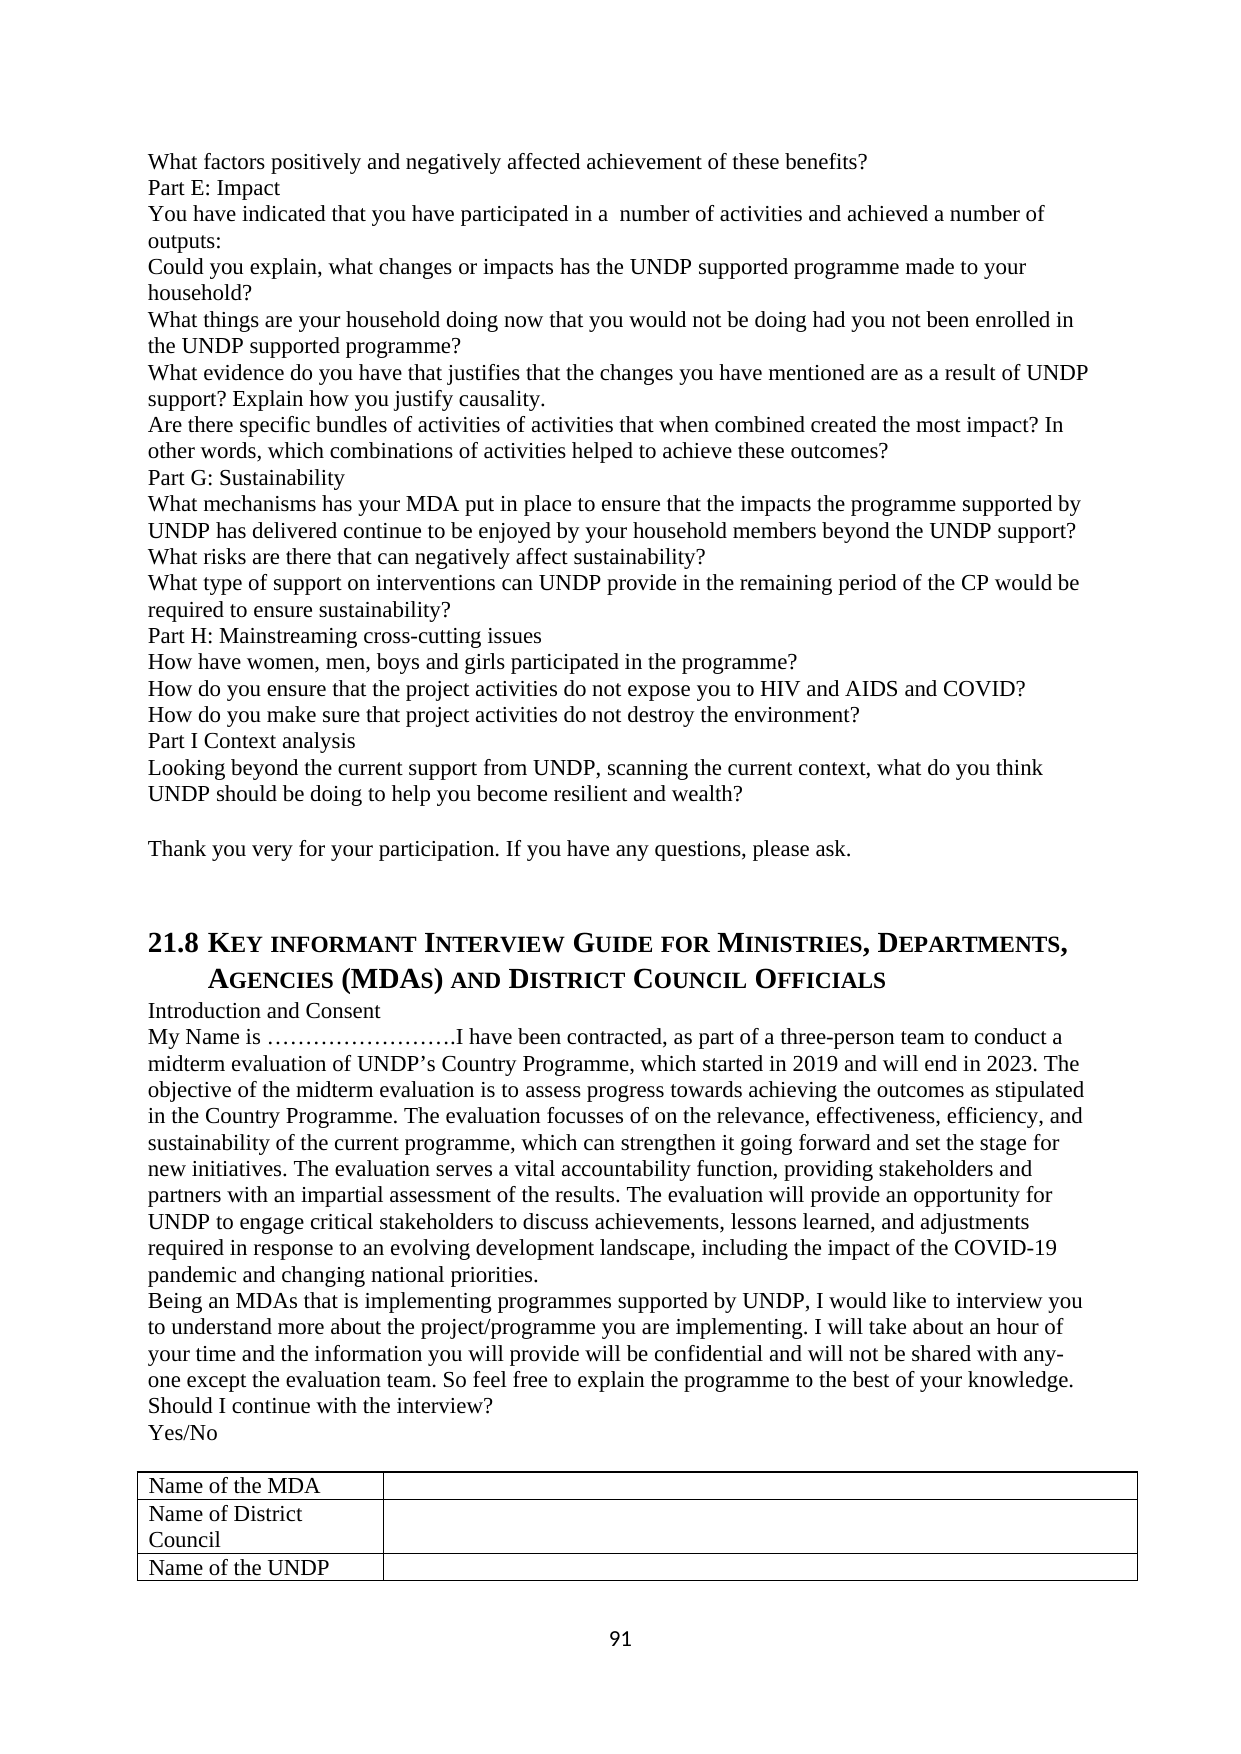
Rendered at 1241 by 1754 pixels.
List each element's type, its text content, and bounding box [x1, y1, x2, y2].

subtitle Key informant Interview Guide for Ministries, Departments, Agencies (MDAs) and District Council Officials [148, 925, 1092, 994]
table_cell [384, 1554, 1137, 1580]
text What evidence do you have that justifies that the changes you have mentioned are as a result of UNDP support? Explain how you justify causality. [148, 358, 1092, 411]
table_header Name of the MDA [138, 1473, 383, 1499]
text What risks are there that can negatively affect sustainability? [148, 543, 1092, 569]
table_header [384, 1473, 1137, 1499]
text My Name is …………………….I have been contracted, as part of a three-person team to conduct a midterm evaluation of UNDP’s Country Programme, which started in 2019 and will end in 2023. The objective of the midterm evaluation is to assess progress towards achieving the outcomes as stipulated in the Country Programme. The evaluation focusses of on the relevance, effectiveness, efficiency, and sustainability of the current programme, which can strengthen it going forward and set the stage for new initiatives. The evaluation serves a vital accountability function, providing stakeholders and partners with an impartial assessment of the results. The evaluation will provide an opportunity for UNDP to engage critical stakeholders to discuss achievements, lessons learned, and adjustments required in response to an evolving development landscape, including the impact of the COVID-19 pandemic and changing national priorities. [148, 1023, 1092, 1287]
text Being an MDAs that is implementing programmes supported by UNDP, I would like to interview you to understand more about the project/programme you are implementing. I will take about an hour of your time and the information you will provide will be confidential and will not be shared with any-one except the evaluation team. So feel free to explain the programme to the best of your knowledge. [148, 1287, 1092, 1392]
text Could you explain, what changes or impacts has the UNDP supported programme made to your household? [148, 253, 1092, 306]
text Part E: Impact [148, 174, 1092, 200]
text You have indicated that you have participated in a number of activities and achieved a number of outputs: [148, 200, 1092, 253]
text Part G: Sustainability [148, 464, 1092, 490]
text Part I Context analysis [148, 727, 1092, 754]
text What mechanisms has your MDA put in place to ensure that the impacts the programme supported by UNDP has delivered continue to be enjoyed by your household members beyond the UNDP support? [148, 490, 1092, 543]
text Looking beyond the current support from UNDP, scanning the current context, what do you think UNDP should be doing to help you become resilient and wealth? [148, 754, 1092, 834]
text How do you ensure that the project activities do not expose you to HIV and AIDS and COVID? [148, 675, 1092, 701]
text What type of support on interventions can UNDP provide in the remaining period of the CP would be required to ensure sustainability? [148, 569, 1092, 622]
text Introduction and Consent [148, 997, 1092, 1023]
text How do you make sure that project activities do not destroy the environment? [148, 701, 1092, 727]
text What things are your household doing now that you would not be doing had you not been enrolled in the UNDP supported programme? [148, 306, 1092, 358]
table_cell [138, 1554, 383, 1580]
text Yes/No [148, 1419, 1092, 1445]
text Thank you very for your participation. If you have any questions, please ask. [148, 834, 1092, 861]
text Are there specific bundles of activities of activities that when combined created the most impact? In other words, which combinations of activities helped to achieve these outcomes? [148, 411, 1092, 464]
table_cell Name of District Council [138, 1500, 383, 1553]
table_cell [384, 1500, 1137, 1553]
text How have women, men, boys and girls participated in the programme? [148, 648, 1092, 675]
text Part H: Mainstreaming cross-cutting issues [148, 622, 1092, 648]
text Should I continue with the interview? [148, 1392, 1092, 1419]
text What factors positively and negatively affected achievement of these benefits? [148, 148, 1092, 174]
